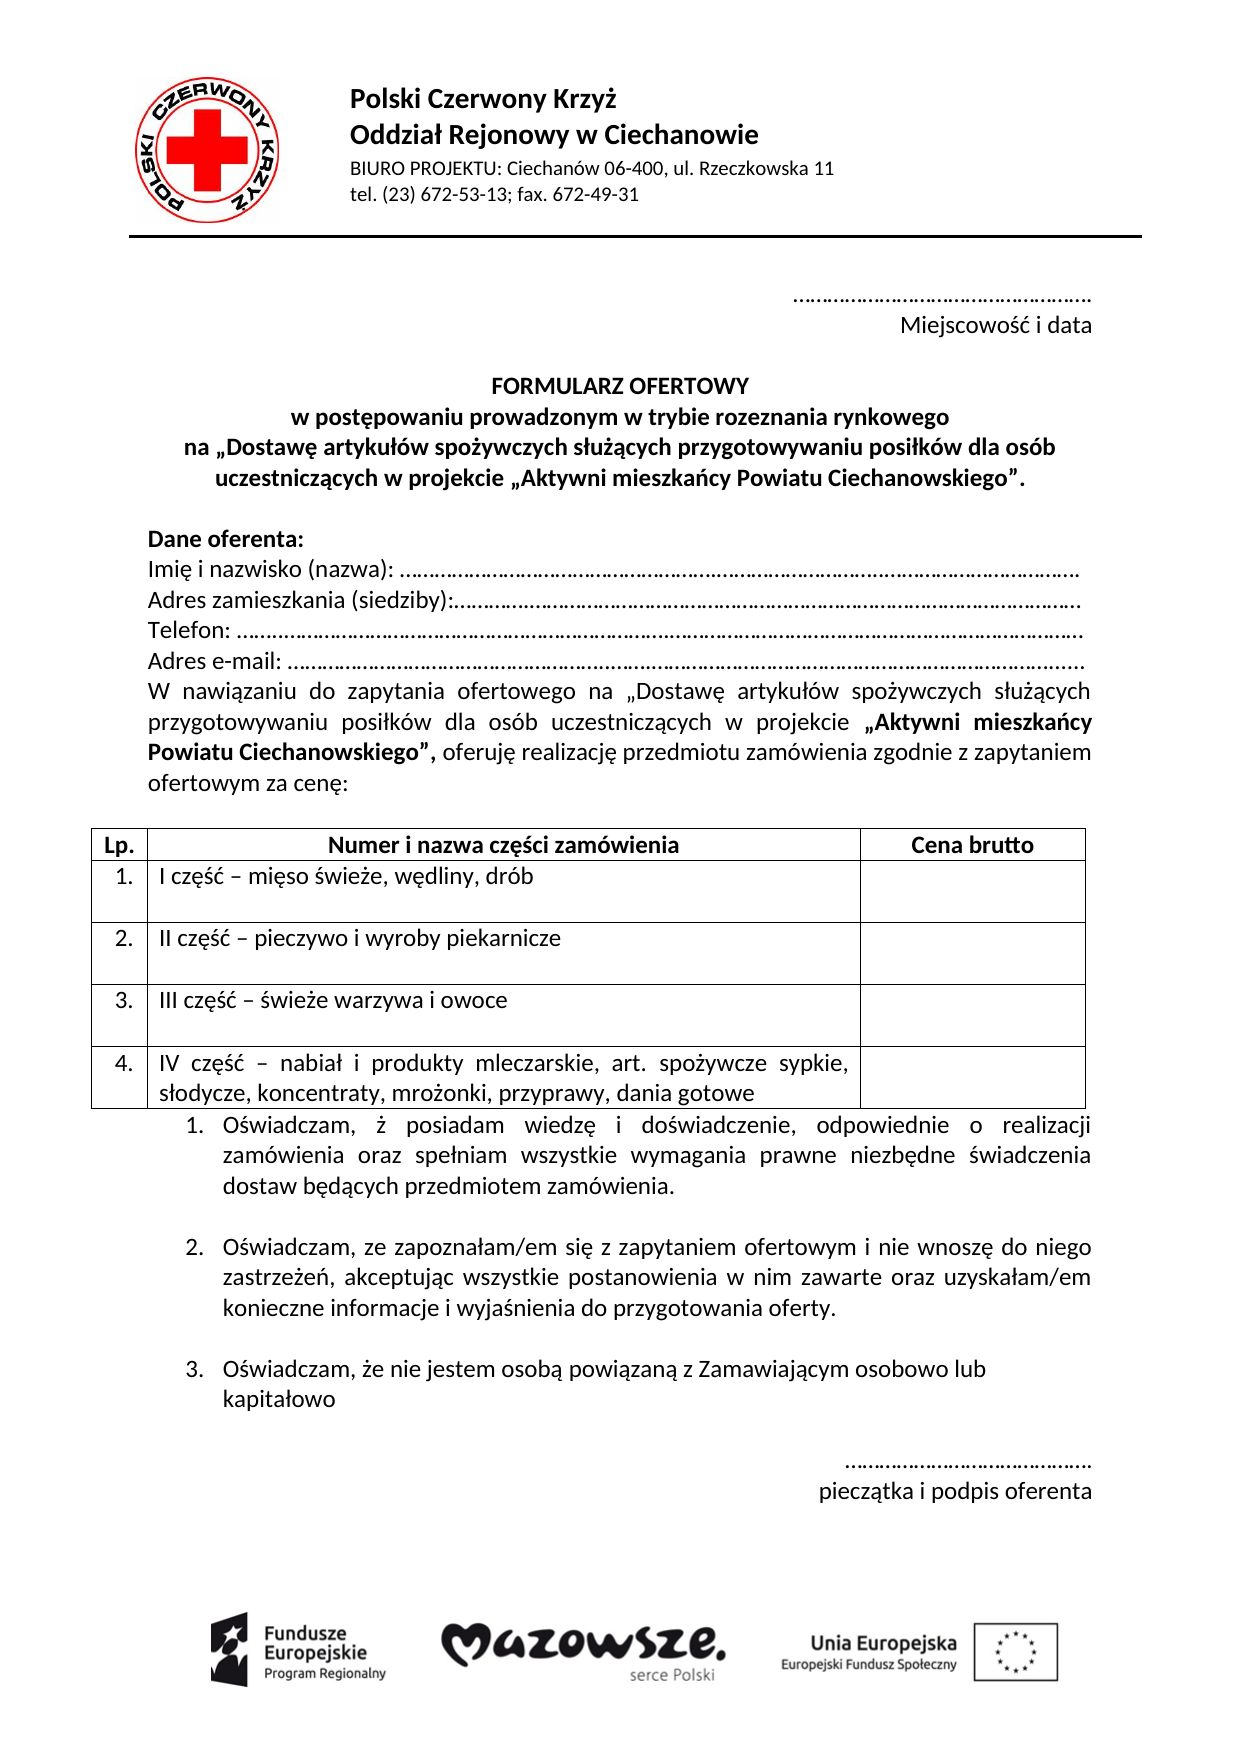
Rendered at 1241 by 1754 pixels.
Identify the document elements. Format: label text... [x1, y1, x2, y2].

table_cell [861, 923, 1085, 984]
text W nawiązaniu do zapytania ofertowego na „Dostawę artykułów spożywczych służących przygotowywaniu posiłków dla osób uczestniczących w projekcie „Aktywni mieszkańcy Powiatu Ciechanowskiego”, oferuję realizację przedmiotu zamówienia zgodnie z zapytaniem ofertowym za cenę: [148, 675, 1092, 797]
text Miejscowość i data [148, 309, 1092, 339]
text ……………………………………. [148, 1444, 1092, 1475]
text FORMULARZ OFERTOWY [148, 370, 1092, 401]
table_cell [92, 1047, 147, 1108]
table_cell [861, 1047, 1085, 1108]
table_cell [92, 861, 147, 922]
picture [211, 1612, 1062, 1687]
table_cell II część – pieczywo i wyroby piekarnicze [148, 923, 860, 984]
table_header Cena brutto [861, 829, 1085, 859]
text Adres e-mail: ………………………………………………..…….……………………………………………………………...... [148, 645, 1092, 675]
table_cell [861, 861, 1085, 922]
text Imię i nazwisko (nazwa): ……………………………………………….………………………..……………………………. [148, 553, 1092, 584]
table_cell [861, 985, 1085, 1046]
list Oświadczam, ż posiadam wiedzę i doświadczenie, odpowiednie o realizacji zamówienia oraz spełniam wszystkie wymagania prawne niezbędne świadczenia dostaw będących przedmiotem zamówienia. [185, 1109, 1092, 1200]
table_cell III część – świeże warzywa i owoce [148, 985, 860, 1046]
list Oświadczam, ze zapoznałam/em się z zapytaniem ofertowym i nie wnoszę do niego zastrzeżeń, akceptując wszystkie postanowienia w nim zawarte oraz uzyskałam/em konieczne informacje i wyjaśnienia do przygotowania oferty. [185, 1231, 1092, 1322]
table_cell [92, 985, 147, 1046]
table_cell I część – mięso świeże, wędliny, drób [148, 861, 860, 922]
table_cell [92, 923, 147, 984]
table_header Numer i nazwa części zamówienia [148, 829, 860, 859]
table_cell IV część – nabiał i produkty mleczarskie, art. spożywcze sypkie, słodycze, koncentraty, mrożonki, przyprawy, dania gotowe [148, 1047, 860, 1108]
text Dane oferenta: [148, 523, 1092, 553]
text ……………………………………………. [148, 278, 1092, 309]
list Oświadczam, że nie jestem osobą powiązaną z Zamawiającym osobowo lub kapitałowo [185, 1353, 1092, 1414]
table_header Lp. [92, 829, 147, 859]
text pieczątka i podpis oferenta [148, 1475, 1092, 1506]
text na „Dostawę artykułów spożywczych służących przygotowywaniu posiłków dla osób uczestniczących w projekcie „Aktywni mieszkańcy Powiatu Ciechanowskiego”. [148, 431, 1092, 492]
text Adres zamieszkania (siedziby):………….…………………………………………………………………………………… [148, 584, 1092, 614]
text Telefon: ……..………………………………………………………….……………………………………………………………… [148, 614, 1092, 645]
text w postępowaniu prowadzonym w trybie rozeznania rynkowego [148, 401, 1092, 431]
